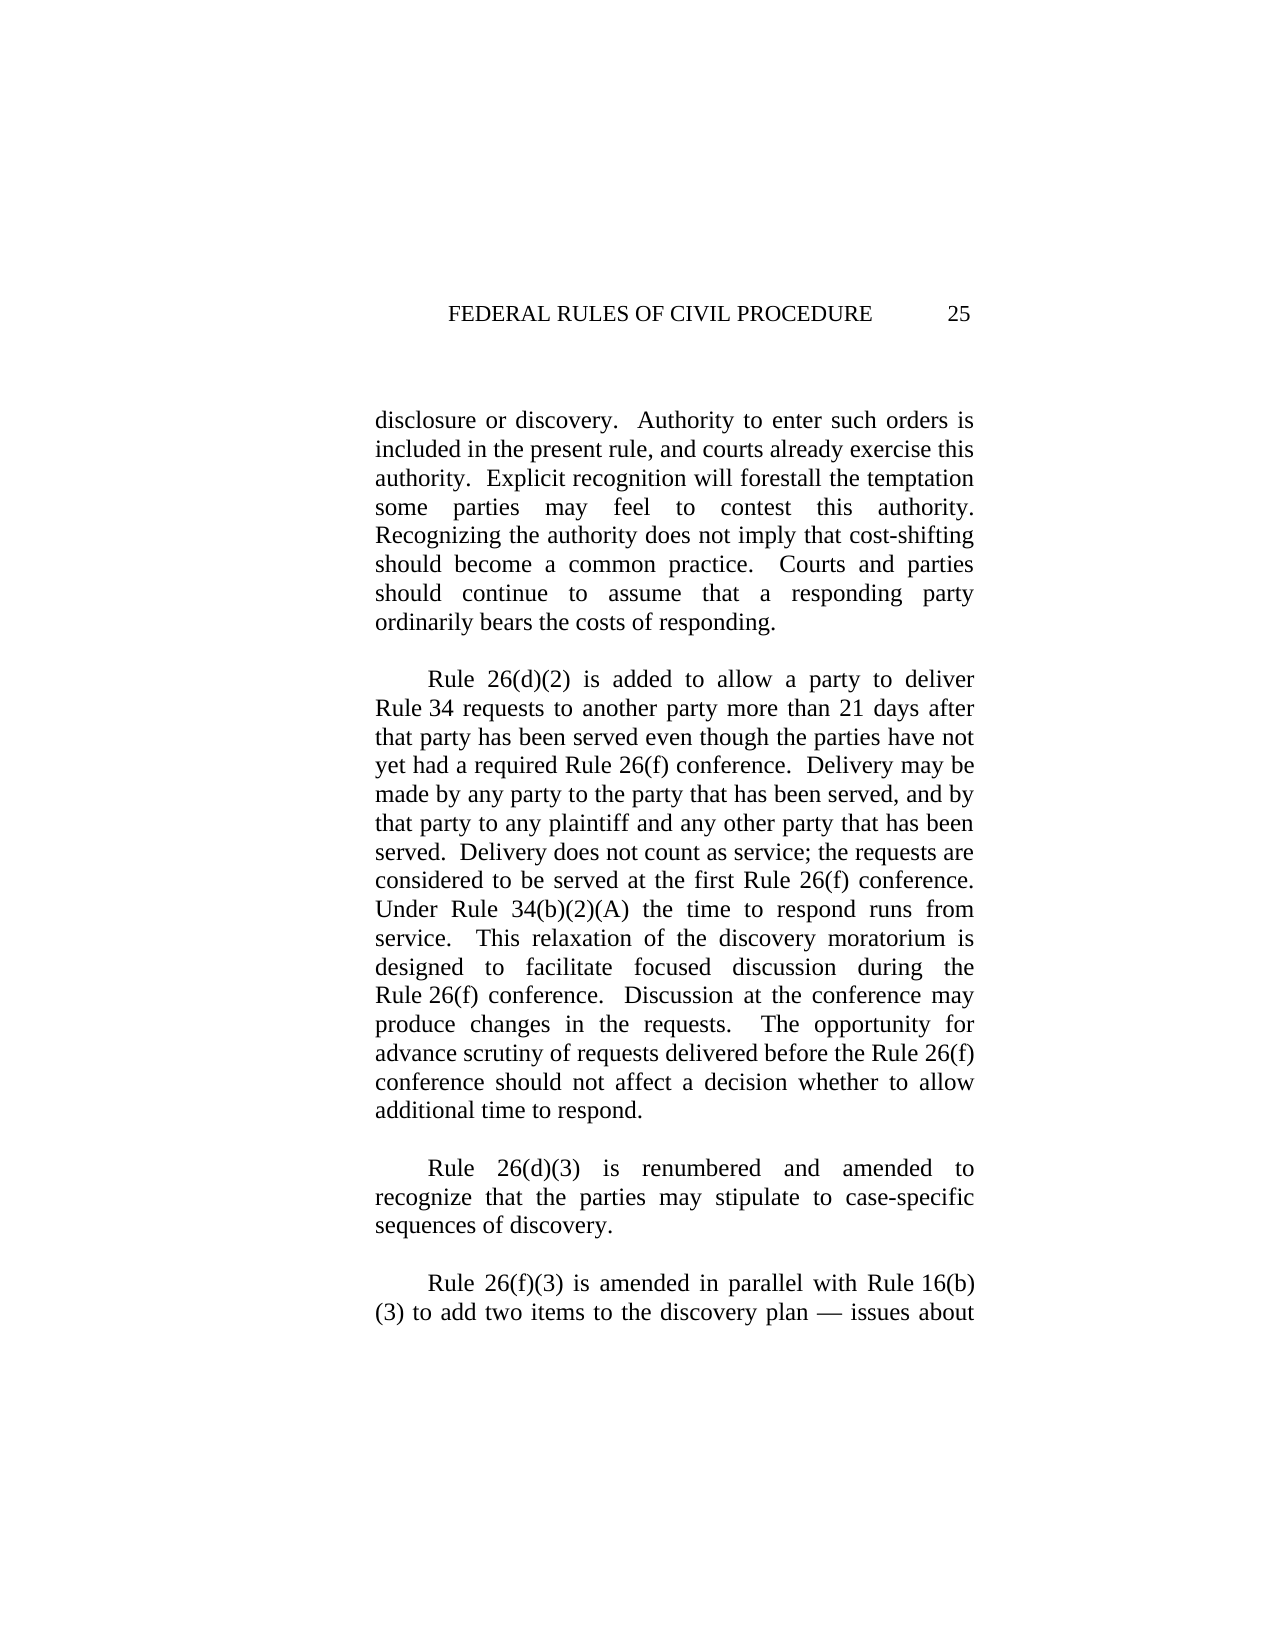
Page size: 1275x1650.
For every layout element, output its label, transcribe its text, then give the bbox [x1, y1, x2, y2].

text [375, 1268, 975, 1325]
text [375, 405, 975, 635]
text Rule 26(d)(2) is added to allow a party to deliver Rule 34 requests to another party more than 21 days after that party has been served even though the parties have not yet had a required Rule 26(f) conference. Delivery may be made by any party to the party that has been served, and by that party to any plaintiff and any other party that has been served. Delivery does not count as service; the requests are considered to be served at the first Rule 26(f) conference. Under Rule 34(b)(2)(A) the time to respond runs from service. This relaxation of the discovery moratorium is designed to facilitate focused discussion during the Rule 26(f) conference. Discussion at the conference may produce changes in the requests. The opportunity for advance scrutiny of requests delivered before the Rule 26(f) conference should not affect a decision whether to allow additional time to respond. [375, 664, 975, 1124]
text Rule 26(d)(3) is renumbered and amended to recognize that the parties may stipulate to case-specific sequences of discovery. [375, 1153, 975, 1239]
